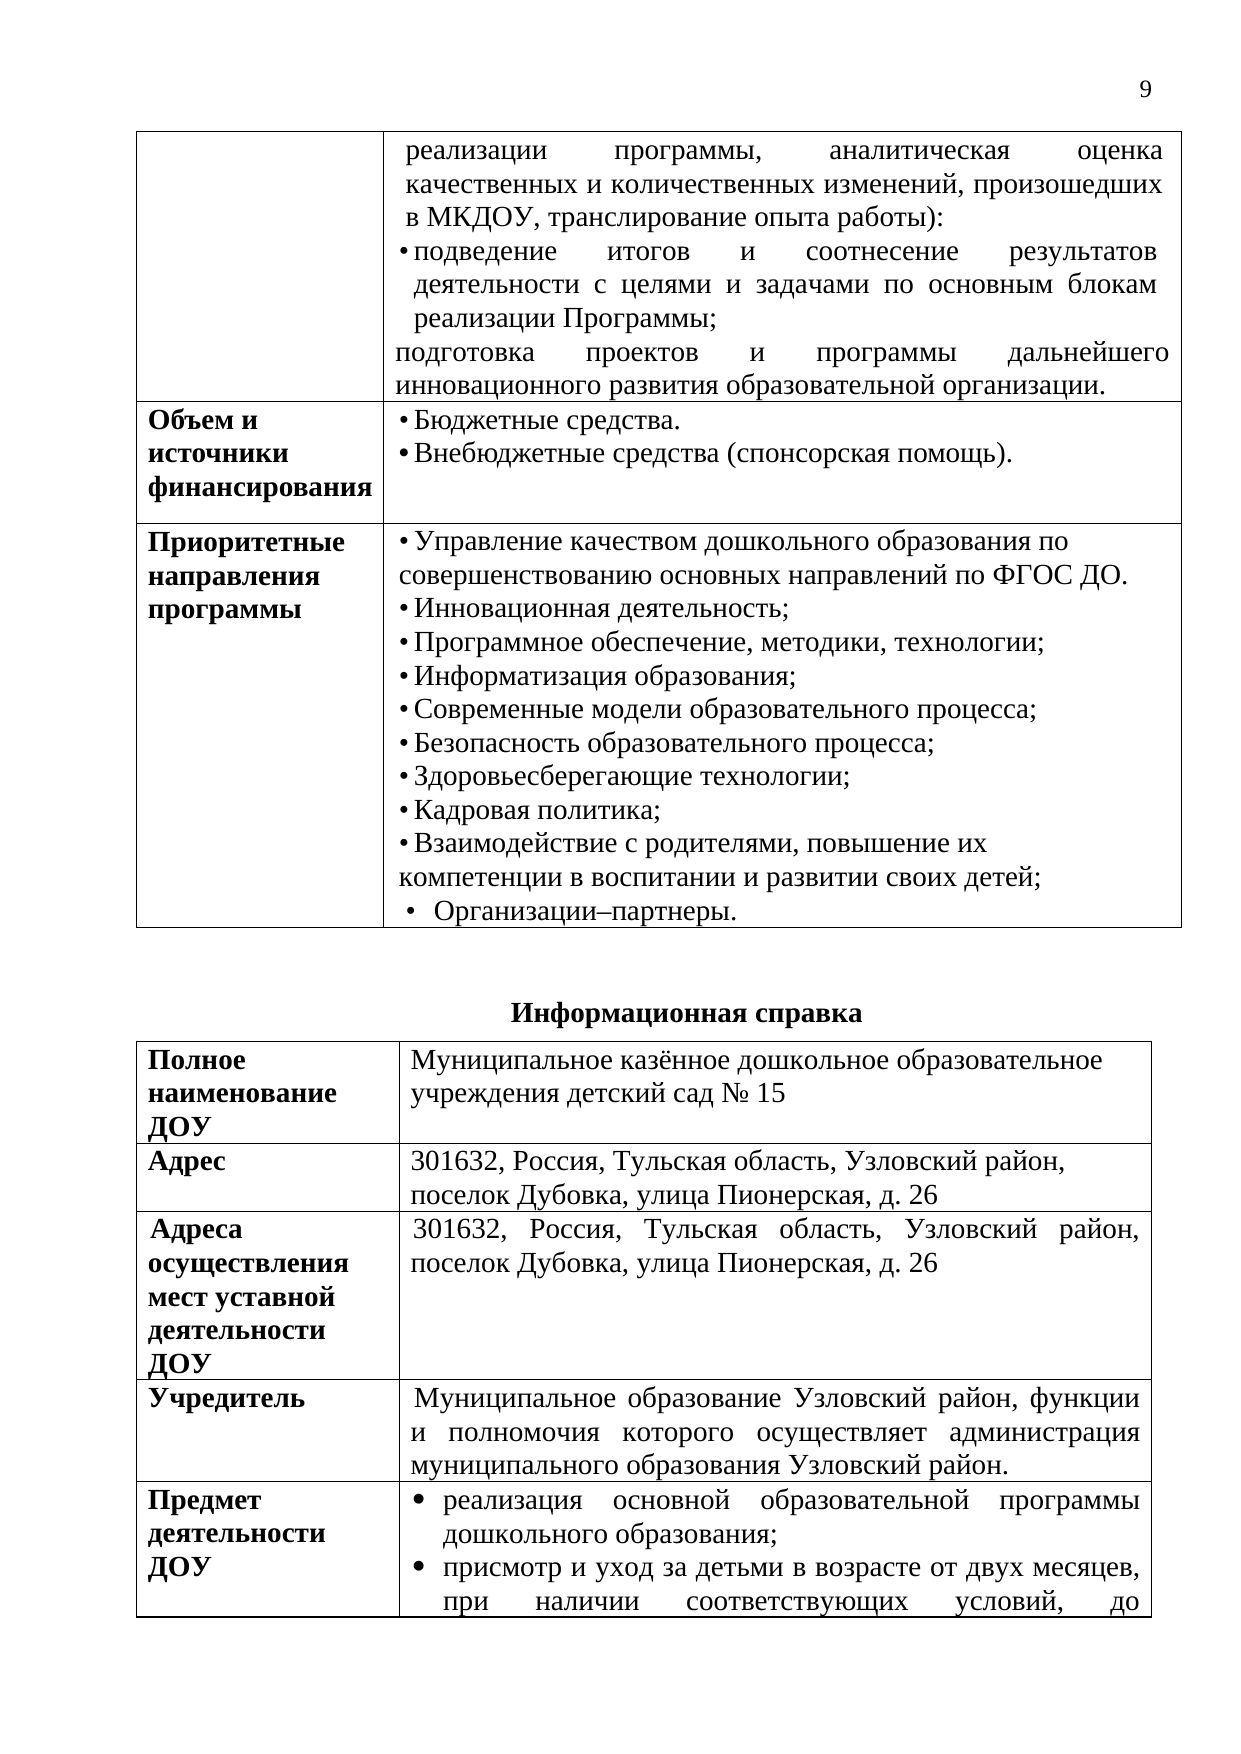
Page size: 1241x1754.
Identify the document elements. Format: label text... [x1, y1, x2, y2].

table_cell Муниципальное образование Узловский район, функции и полномочия которого осуществляет администрация муниципального образования Узловский район. [400, 1380, 1151, 1481]
table_cell Бюджетные средства. Внебюджетные средства (спонсорская помощь). [384, 402, 1181, 523]
table_cell 301632, Россия, Тульская область, Узловский район, поселок Дубовка, улица Пионерская, д. 26 [400, 1212, 1151, 1379]
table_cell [384, 132, 1181, 401]
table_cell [137, 132, 383, 401]
table_cell 301632, Россия, Тульская область, Узловский район, поселок Дубовка, улица Пионерская, д. 26 [400, 1144, 1151, 1211]
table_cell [137, 1482, 399, 1616]
table_header Муниципальное казённое дошкольное образовательное учреждения детский сад № 15 [400, 1042, 1151, 1142]
table_cell Учредитель [137, 1380, 399, 1481]
text Информационная справка [148, 995, 1152, 1028]
table_cell Объем и источники финансирования [137, 402, 383, 523]
table_cell Адрес [137, 1144, 399, 1211]
table_cell Адреса осуществления мест уставной деятельности ДОУ [137, 1212, 399, 1379]
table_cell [400, 1482, 1151, 1616]
table_header Полное наименование ДОУ [137, 1042, 399, 1142]
table_cell Управление качеством дошкольного образования по совершенствованию основных направлений по ФГОС ДО. Инновационная деятельность; Программное обеспечение, методики, технологии; Информатизация образования; Современные модели образовательного процесса; Безопасность образовательного процесса; Здоровьесберегающие технологии; Кадровая политика; Взаимодействие с родителями, повышение их компетенции в воспитании и развитии своих детей; Организации–партнеры. [384, 524, 1181, 927]
table_cell Приоритетные направления программы [137, 524, 383, 927]
